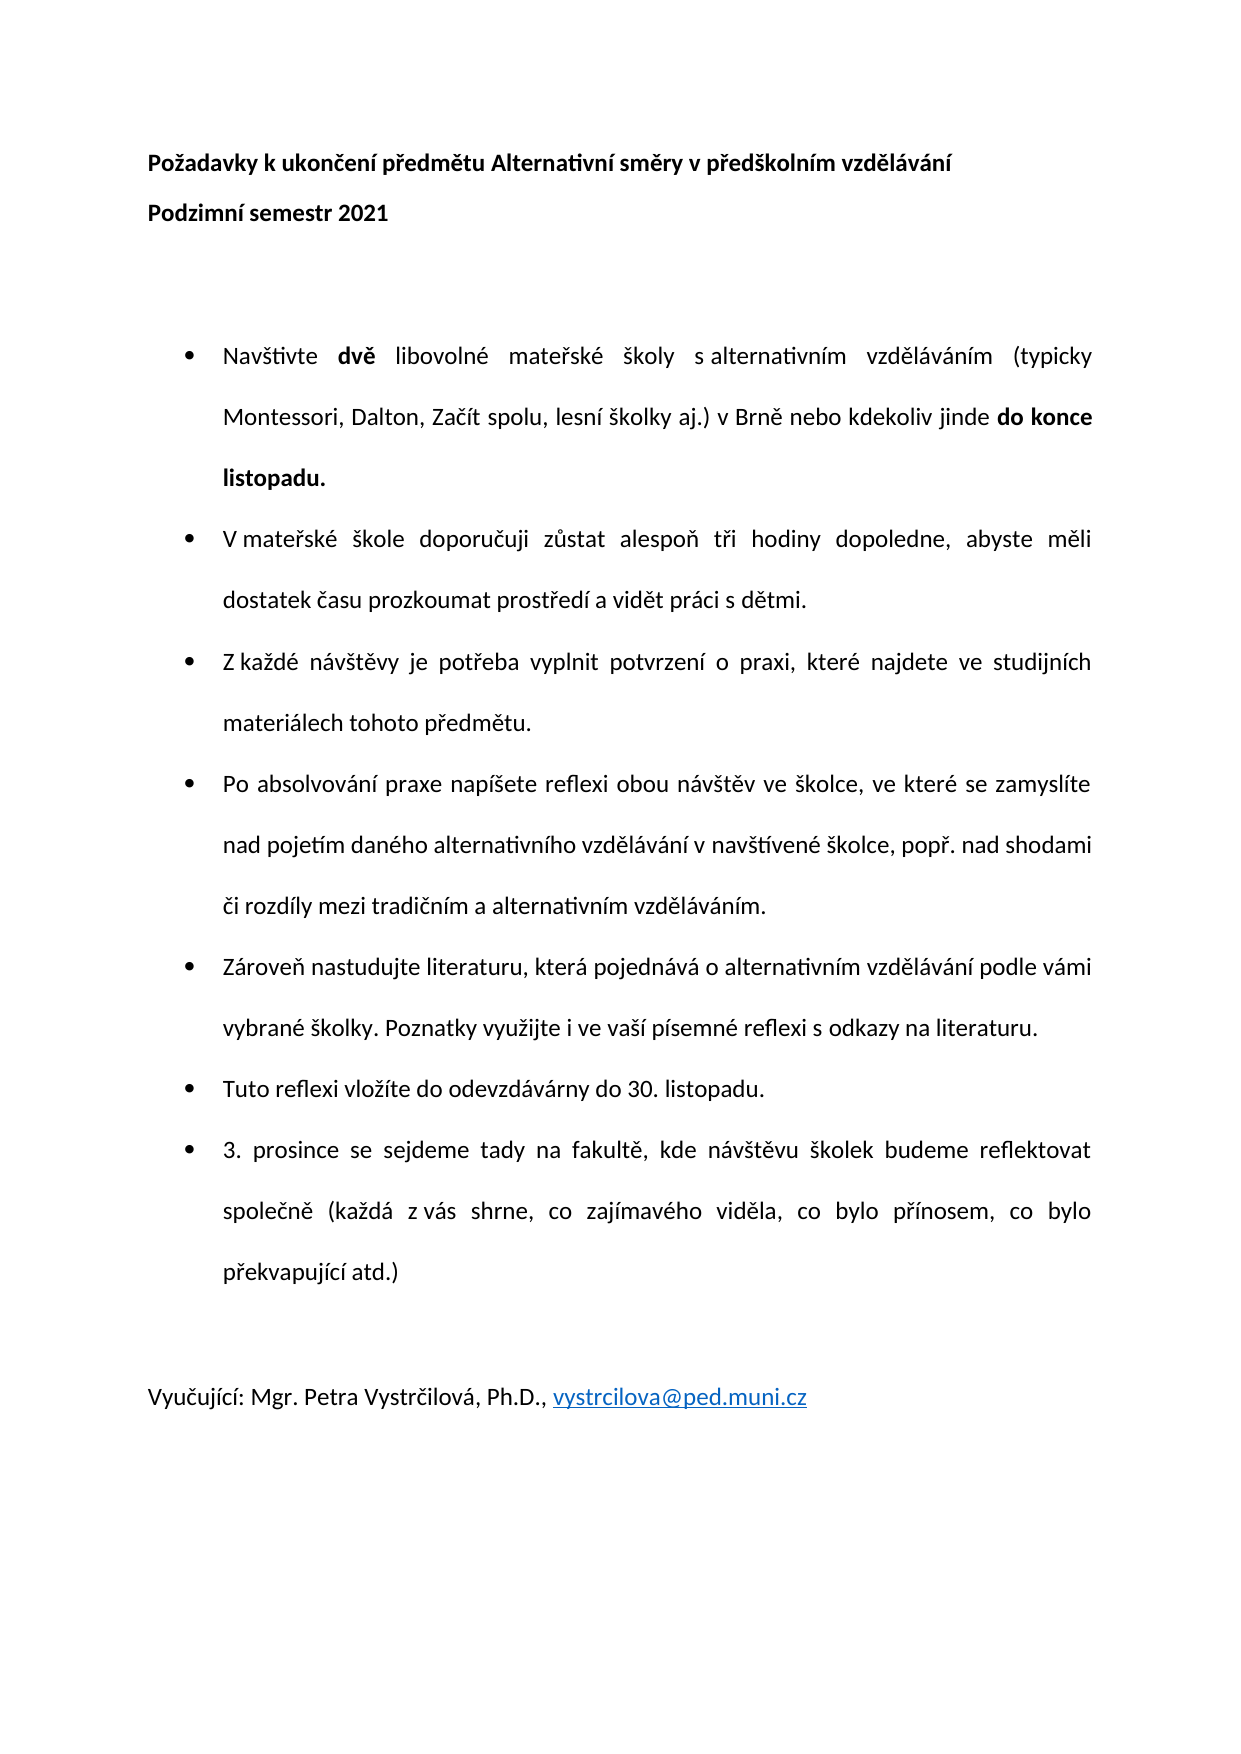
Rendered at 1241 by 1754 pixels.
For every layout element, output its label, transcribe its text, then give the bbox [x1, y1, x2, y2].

text Vyučující: Mgr. Petra Vystrčilová, Ph.D., vystrcilova@ped.muni.cz [148, 1381, 1093, 1411]
text Podzimní semestr 2021 [148, 197, 1093, 228]
list Po absolvování praxe napíšete reflexi obou návštěv ve školce, ve které se zamyslíte nad pojetím daného alternativního vzdělávání v navštívené školce, popř. nad shodami či rozdíly mezi tradičním a alternativním vzděláváním. [185, 768, 1093, 920]
list Tuto reflexi vložíte do odevzdávárny do 30. listopadu. [185, 1073, 1093, 1103]
list Navštivte dvě libovolné mateřské školy s alternativním vzděláváním (typicky Montessori, Dalton, Začít spolu, lesní školky aj.) v Brně nebo kdekoliv jinde do konce listopadu. [185, 341, 1093, 493]
list 3. prosince se sejdeme tady na fakultě, kde návštěvu školek budeme reflektovat společně (každá z vás shrne, co zajímavého viděla, co bylo přínosem, co bylo překvapující atd.) [185, 1134, 1093, 1287]
list Z každé návštěvy je potřeba vyplnit potvrzení o praxi, které najdete ve studijních materiálech tohoto předmětu. [185, 646, 1093, 737]
list V mateřské škole doporučuji zůstat alespoň tři hodiny dopoledne, abyste měli dostatek času prozkoumat prostředí a vidět práci s dětmi. [185, 524, 1093, 615]
list Zároveň nastudujte literaturu, která pojednává o alternativním vzdělávání podle vámi vybrané školky. Poznatky využijte i ve vaší písemné reflexi s odkazy na literaturu. [185, 951, 1093, 1042]
text Požadavky k ukončení předmětu Alternativní směry v předškolním vzdělávání [148, 148, 1093, 178]
